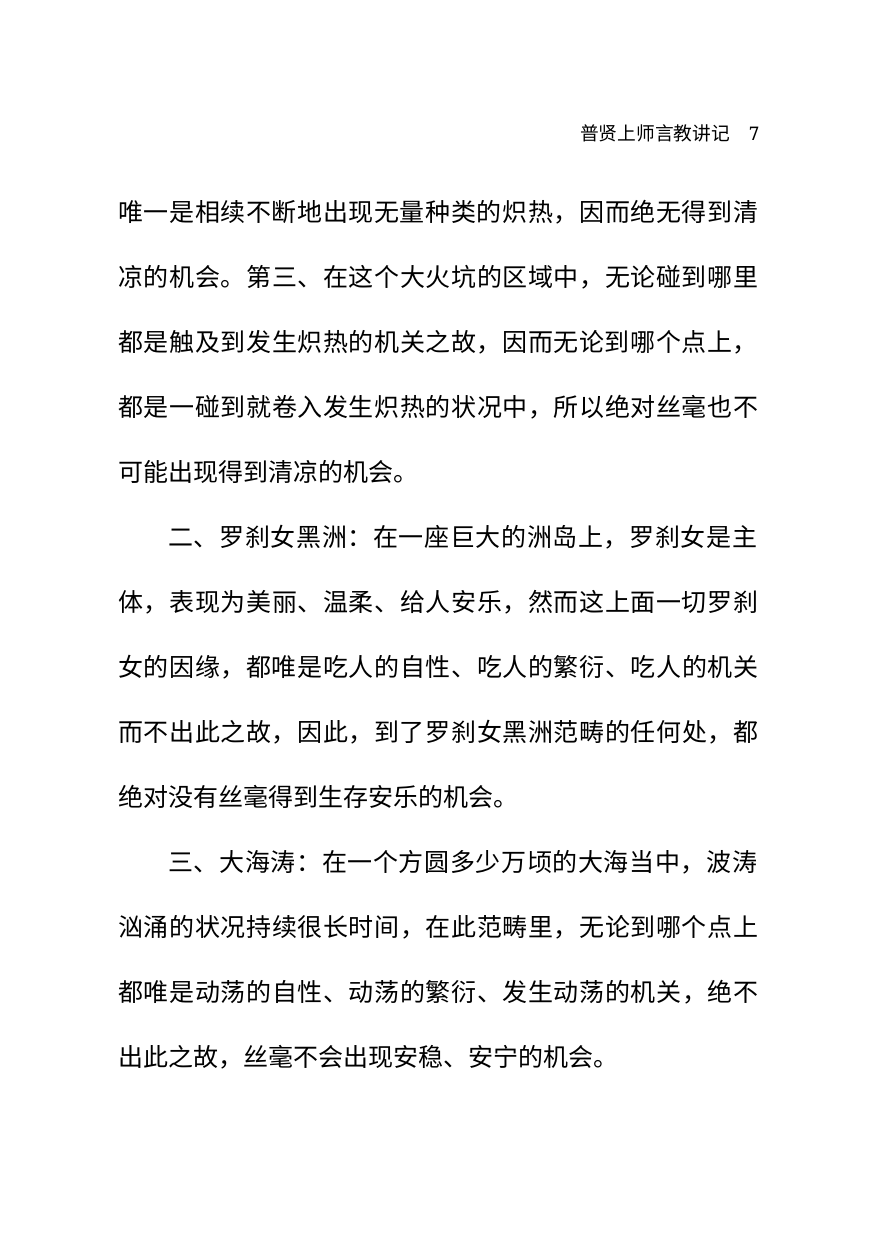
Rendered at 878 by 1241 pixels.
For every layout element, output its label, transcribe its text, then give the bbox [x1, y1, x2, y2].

text 三、大海涛：在一个方圆多少万顷的大海当中，波涛汹涌的状况持续很长时间，在此范畴里，无论到哪个点上，都唯是动荡的自性、动荡的繁衍、发生动荡的机关，绝不出此之故，丝毫不会出现安稳、安宁的机会。 [118, 828, 759, 1088]
text 二、罗刹女黑洲：在一座巨大的洲岛上，罗刹女是主体，表现为美丽、温柔、给人安乐，然而这上面一切罗刹女的因缘，都唯是吃人的自性、吃人的繁衍、吃人的机关，而不出此之故，因此，到了罗刹女黑洲范畴的任何处，都绝对没有丝毫得到生存安乐的机会。 [118, 503, 759, 828]
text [118, 178, 759, 503]
